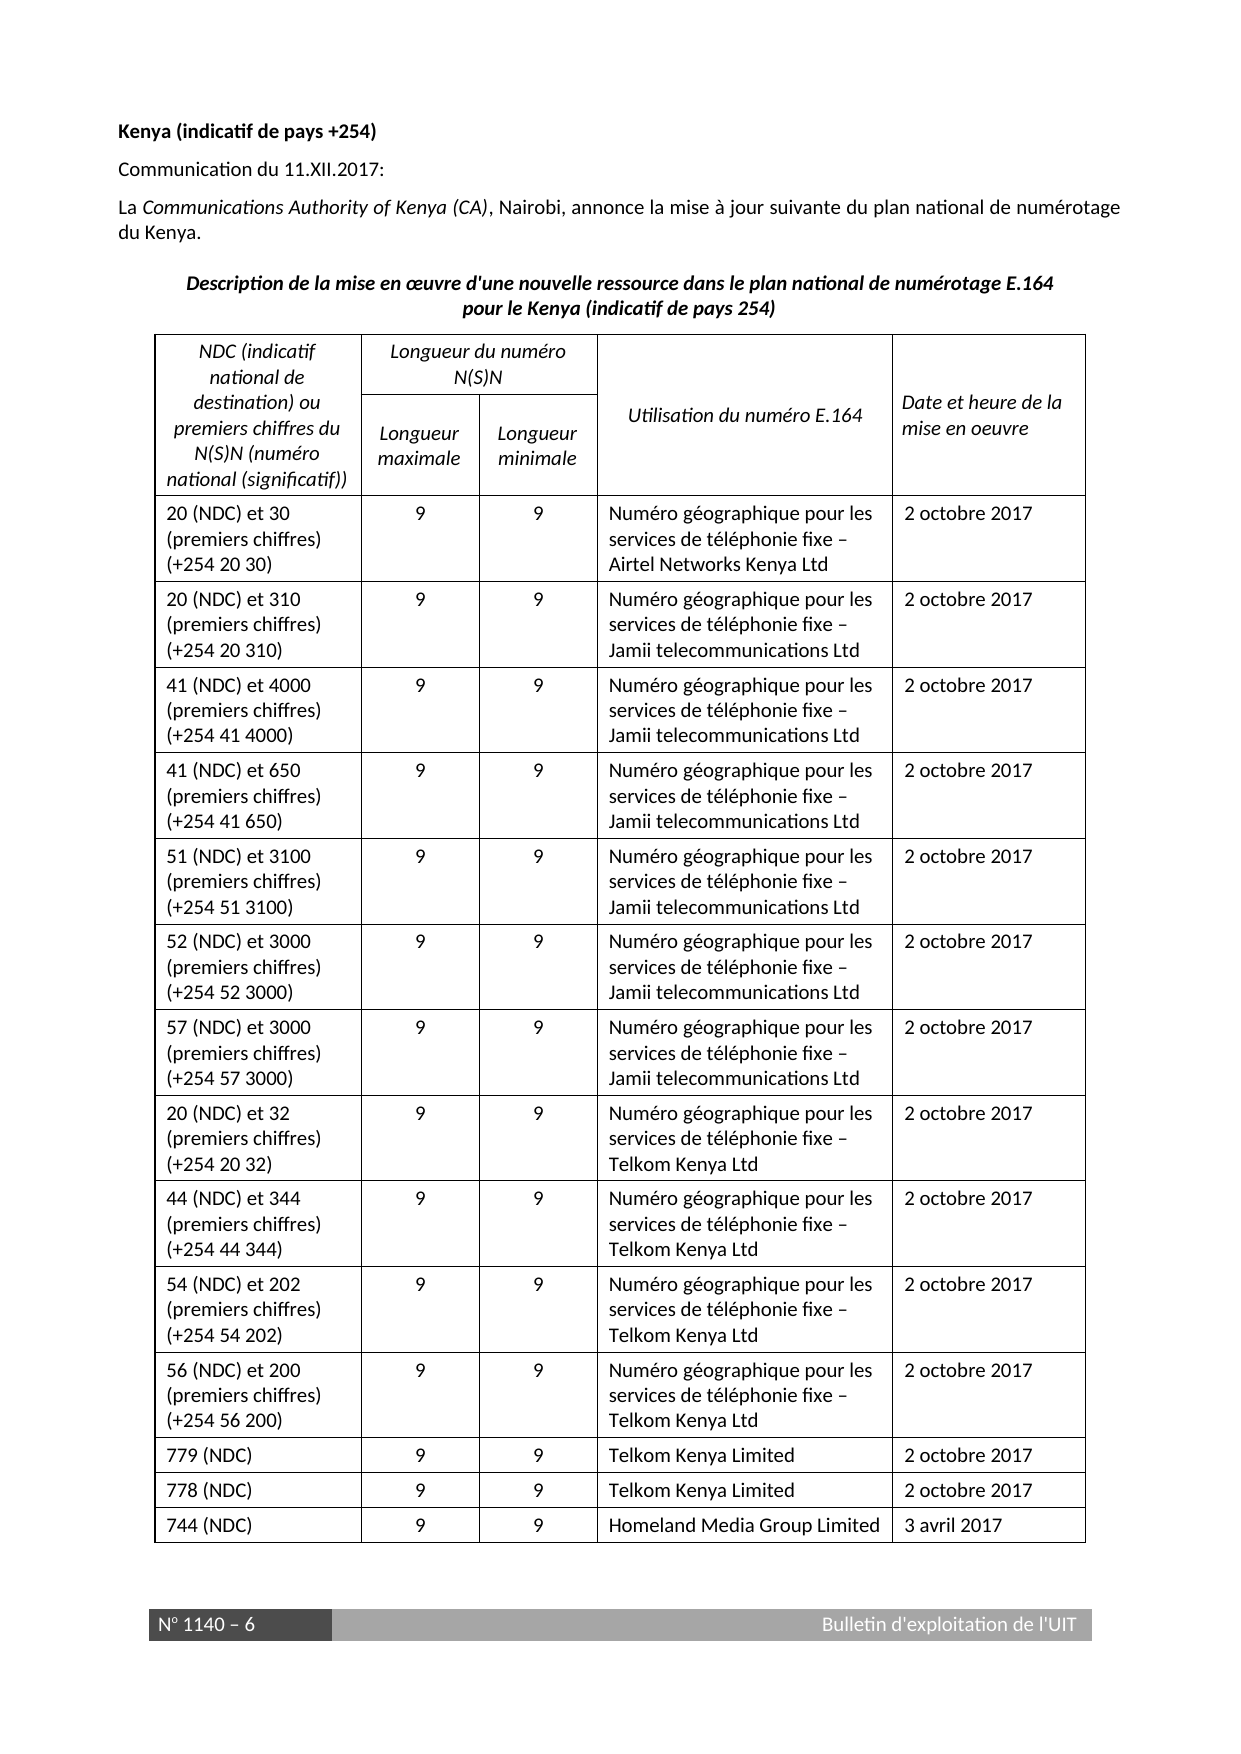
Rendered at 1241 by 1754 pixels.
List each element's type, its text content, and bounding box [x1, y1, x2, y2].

table_cell 2 octobre 2017 [893, 668, 1085, 752]
table_cell 778 (NDC) [156, 1473, 361, 1507]
table_cell Numéro géographique pour les services de téléphonie fixe – Jamii telecommunications Ltd [598, 1010, 892, 1095]
table_cell Numéro géographique pour les services de téléphonie fixe – Jamii telecommunications Ltd [598, 925, 892, 1009]
table_cell 2 octobre 2017 [893, 582, 1085, 667]
table_cell 2 octobre 2017 [893, 1267, 1085, 1352]
table_cell 44 (NDC) et 344 (premiers chiffres) (+254 44 344) [156, 1181, 361, 1266]
table_cell 9 [362, 496, 479, 581]
table_cell 54 (NDC) et 202 (premiers chiffres) (+254 54 202) [156, 1267, 361, 1352]
table_cell 9 [362, 1010, 479, 1095]
table_cell 9 [362, 753, 479, 838]
table_cell 9 [362, 582, 479, 667]
table_header Longueur du numéro N(S)N [362, 335, 597, 394]
table_header Date et heure de la mise en oeuvre [893, 335, 1085, 495]
table_cell 20 (NDC) et 310 (premiers chiffres) (+254 20 310) [156, 582, 361, 667]
table_cell 41 (NDC) et 4000 (premiers chiffres) (+254 41 4000) [156, 668, 361, 752]
table_cell Numéro géographique pour les services de téléphonie fixe – Airtel Networks Kenya Ltd [598, 496, 892, 581]
table_cell 56 (NDC) et 200 (premiers chiffres) (+254 56 200) [156, 1353, 361, 1437]
table_cell 9 [480, 582, 597, 667]
table_cell 9 [362, 1181, 479, 1266]
text Communication du 11.XII.2017: [118, 156, 1122, 181]
table_cell Telkom Kenya Limited [598, 1438, 892, 1472]
table_cell 2 octobre 2017 [893, 1181, 1085, 1266]
table_cell 9 [480, 1267, 597, 1352]
table_cell 3 avril 2017 [893, 1508, 1085, 1542]
table_cell 51 (NDC) et 3100 (premiers chiffres) (+254 51 3100) [156, 839, 361, 923]
table_cell 9 [480, 1096, 597, 1180]
table_cell 9 [362, 925, 479, 1009]
table_cell 9 [480, 839, 597, 923]
table_cell 52 (NDC) et 3000 (premiers chiffres) (+254 52 3000) [156, 925, 361, 1009]
table_cell 2 octobre 2017 [893, 753, 1085, 838]
table_cell 779 (NDC) [156, 1438, 361, 1472]
table_cell 9 [362, 1473, 479, 1507]
table_cell 9 [480, 1353, 597, 1437]
table_cell 20 (NDC) et 30 (premiers chiffres) (+254 20 30) [156, 496, 361, 581]
table_cell Longueur minimale [480, 395, 597, 495]
table_cell Numéro géographique pour les services de téléphonie fixe – Telkom Kenya Ltd [598, 1096, 892, 1180]
table_cell 9 [480, 1438, 597, 1472]
table_cell 2 octobre 2017 [893, 1438, 1085, 1472]
table_cell 2 octobre 2017 [893, 839, 1085, 923]
text La Communications Authority of Kenya (CA), Nairobi, annonce la mise à jour suivante du plan national de numérotage du Kenya. [118, 194, 1122, 245]
table_cell Numéro géographique pour les services de téléphonie fixe – Jamii telecommunications Ltd [598, 582, 892, 667]
table_header Utilisation du numéro E.164 [598, 335, 892, 495]
table_cell Numéro géographique pour les services de téléphonie fixe – Telkom Kenya Ltd [598, 1181, 892, 1266]
table_cell 2 octobre 2017 [893, 925, 1085, 1009]
table_cell 2 octobre 2017 [893, 1473, 1085, 1507]
text Description de la mise en œuvre d'une nouvelle ressource dans le plan national de numérotage E.164 pour le Kenya (indicatif de pays 254) [118, 270, 1122, 321]
table_cell Numéro géographique pour les services de téléphonie fixe – Jamii telecommunications Ltd [598, 668, 892, 752]
text Kenya (indicatif de pays +254) [118, 118, 1122, 143]
table_cell 2 octobre 2017 [893, 496, 1085, 581]
table_cell 9 [362, 1508, 479, 1542]
table_cell 9 [362, 668, 479, 752]
table_cell 9 [480, 1508, 597, 1542]
table_cell 9 [362, 839, 479, 923]
table_cell Numéro géographique pour les services de téléphonie fixe – Jamii telecommunications Ltd [598, 839, 892, 923]
table_cell 20 (NDC) et 32 (premiers chiffres) (+254 20 32) [156, 1096, 361, 1180]
table_cell Homeland Media Group Limited [598, 1508, 892, 1542]
table_cell 57 (NDC) et 3000 (premiers chiffres) (+254 57 3000) [156, 1010, 361, 1095]
table_header NDC (indicatif national de destination) ou premiers chiffres du N(S)N (numéro national (significatif)) [156, 335, 361, 495]
table_cell 9 [362, 1096, 479, 1180]
table_cell 9 [480, 753, 597, 838]
table_cell 9 [480, 496, 597, 581]
table_cell 9 [480, 1181, 597, 1266]
table_cell 2 octobre 2017 [893, 1010, 1085, 1095]
table_cell Longueur maximale [362, 395, 479, 495]
table_cell 9 [480, 925, 597, 1009]
table_cell 9 [480, 1010, 597, 1095]
table_cell 2 octobre 2017 [893, 1096, 1085, 1180]
table_cell 744 (NDC) [156, 1508, 361, 1542]
table_cell Numéro géographique pour les services de téléphonie fixe – Telkom Kenya Ltd [598, 1353, 892, 1437]
table_cell 41 (NDC) et 650 (premiers chiffres) (+254 41 650) [156, 753, 361, 838]
table_cell 9 [480, 1473, 597, 1507]
table_cell 9 [362, 1353, 479, 1437]
table_cell Numéro géographique pour les services de téléphonie fixe – Telkom Kenya Ltd [598, 1267, 892, 1352]
table_cell Telkom Kenya Limited [598, 1473, 892, 1507]
table_cell 9 [362, 1267, 479, 1352]
table_cell 9 [480, 668, 597, 752]
table_cell 2 octobre 2017 [893, 1353, 1085, 1437]
table_cell 9 [362, 1438, 479, 1472]
table_cell Numéro géographique pour les services de téléphonie fixe – Jamii telecommunications Ltd [598, 753, 892, 838]
